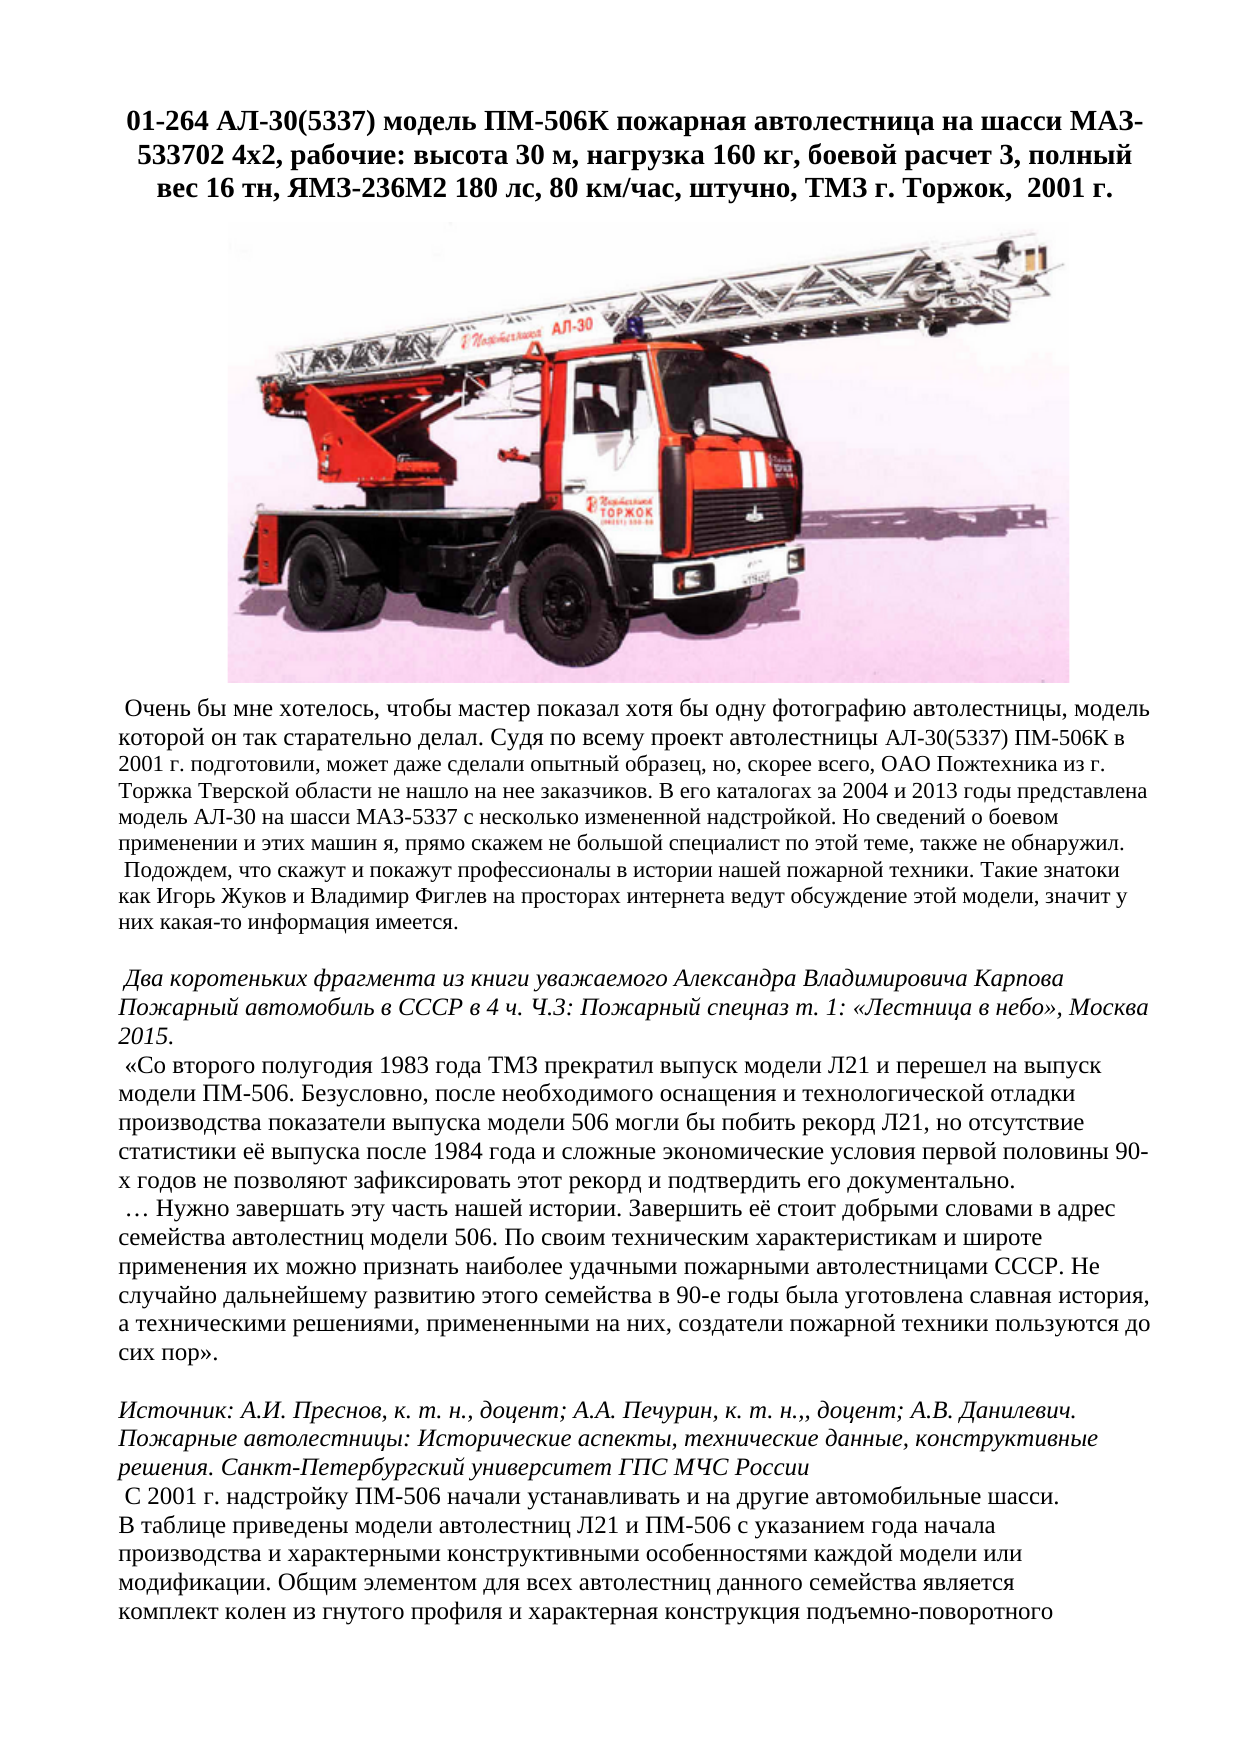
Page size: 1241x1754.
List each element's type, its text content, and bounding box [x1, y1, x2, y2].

text В таблице приведены модели автолестниц Л21 и ПМ-506 с указанием года начала [118, 1510, 1152, 1538]
text 01-264 АЛ-30(5337) модель ПМ-506К пожарная автолестница на шасси МАЗ-533702 4х2, рабочие: высота 30 м, нагрузка 160 кг, боевой расчет 3, полный вес 16 тн, ЯМЗ-236М2 180 лс, 80 км/час, штучно, ТМЗ г. Торжок, 2001 г. [118, 103, 1152, 204]
text Очень бы мне хотелось, чтобы мастер показал хотя бы одну фотографию автолестницы, модель которой он так старательно делал. Судя по всему проект автолестницы АЛ-30(5337) ПМ-506К в 2001 г. подготовили, может даже сделали опытный образец, но, скорее всего, ОАО Пожтехника из г. Торжка Тверской области не нашло на нее заказчиков. В его каталогах за 2004 и 2013 годы представлена модель АЛ-30 на шасси МАЗ-5337 с несколько измененной надстройкой. Но сведений о боевом применении и этих машин я, прямо скажем не большой специалист по этой теме, также не обнаружил. [118, 693, 1152, 856]
text Пожарные автолестницы: Исторические аспекты, технические данные, конструктивные решения. Санкт-Петербургский университет ГПС МЧС России [118, 1423, 1152, 1481]
text Подождем, что скажут и покажут профессионалы в истории нашей пожарной техники. Такие знатоки как Игорь Жуков и Владимир Фиглев на просторах интернета ведут обсуждение этой модели, значит у них какая-то информация имеется. [118, 856, 1152, 935]
text Два коротеньких фрагмента из книги уважаемого Александра Владимировича Карпова Пожарный автомобиль в СССР в 4 ч. Ч.3: Пожарный спецназ т. 1: «Лестница в небо», Москва 2015. [118, 963, 1152, 1050]
text комплект колен из гнутого профиля и характерная конструкция подъемно-поворотного [118, 1596, 1152, 1625]
text Источник: А.И. Преснов, к. т. н., доцент; А.А. Печурин, к. т. н.,, доцент; А.В. Данилевич. [118, 1395, 1152, 1423]
text «Со второго полугодия 1983 года ТМЗ прекратил выпуск модели Л21 и перешел на выпуск [118, 1050, 1152, 1078]
text С 2001 г. надстройку ПМ-506 начали устанавливать и на другие автомобильные шасси. [118, 1481, 1152, 1510]
text модели ПМ-506. Безусловно, после необходимого оснащения и технологической отладки производства показатели выпуска модели 506 могли бы побить рекорд Л21, но отсутствие статистики её выпуска после 1984 года и сложные экономические условия первой половины 90-х годов не позволяют зафиксировать этот рекорд и подтвердить его документально. [118, 1078, 1152, 1193]
text … Нужно завершать эту часть нашей истории. Завершить её стоит добрыми словами в адрес семейства автолестниц модели 506. По своим техническим характеристикам и широте применения их можно признать наиболее удачными пожарными автолестницами СССР. Не случайно дальнейшему развитию этого семейства в 90-е годы была уготовлена славная история, а техническими решениями, примененными на них, создатели пожарной техники пользуются до сих пор». [118, 1193, 1152, 1366]
text производства и характерными конструктивными особенностями каждой модели или модификации. Общим элементом для всех автолестниц данного семейства является [118, 1538, 1152, 1596]
picture [227, 222, 1070, 683]
